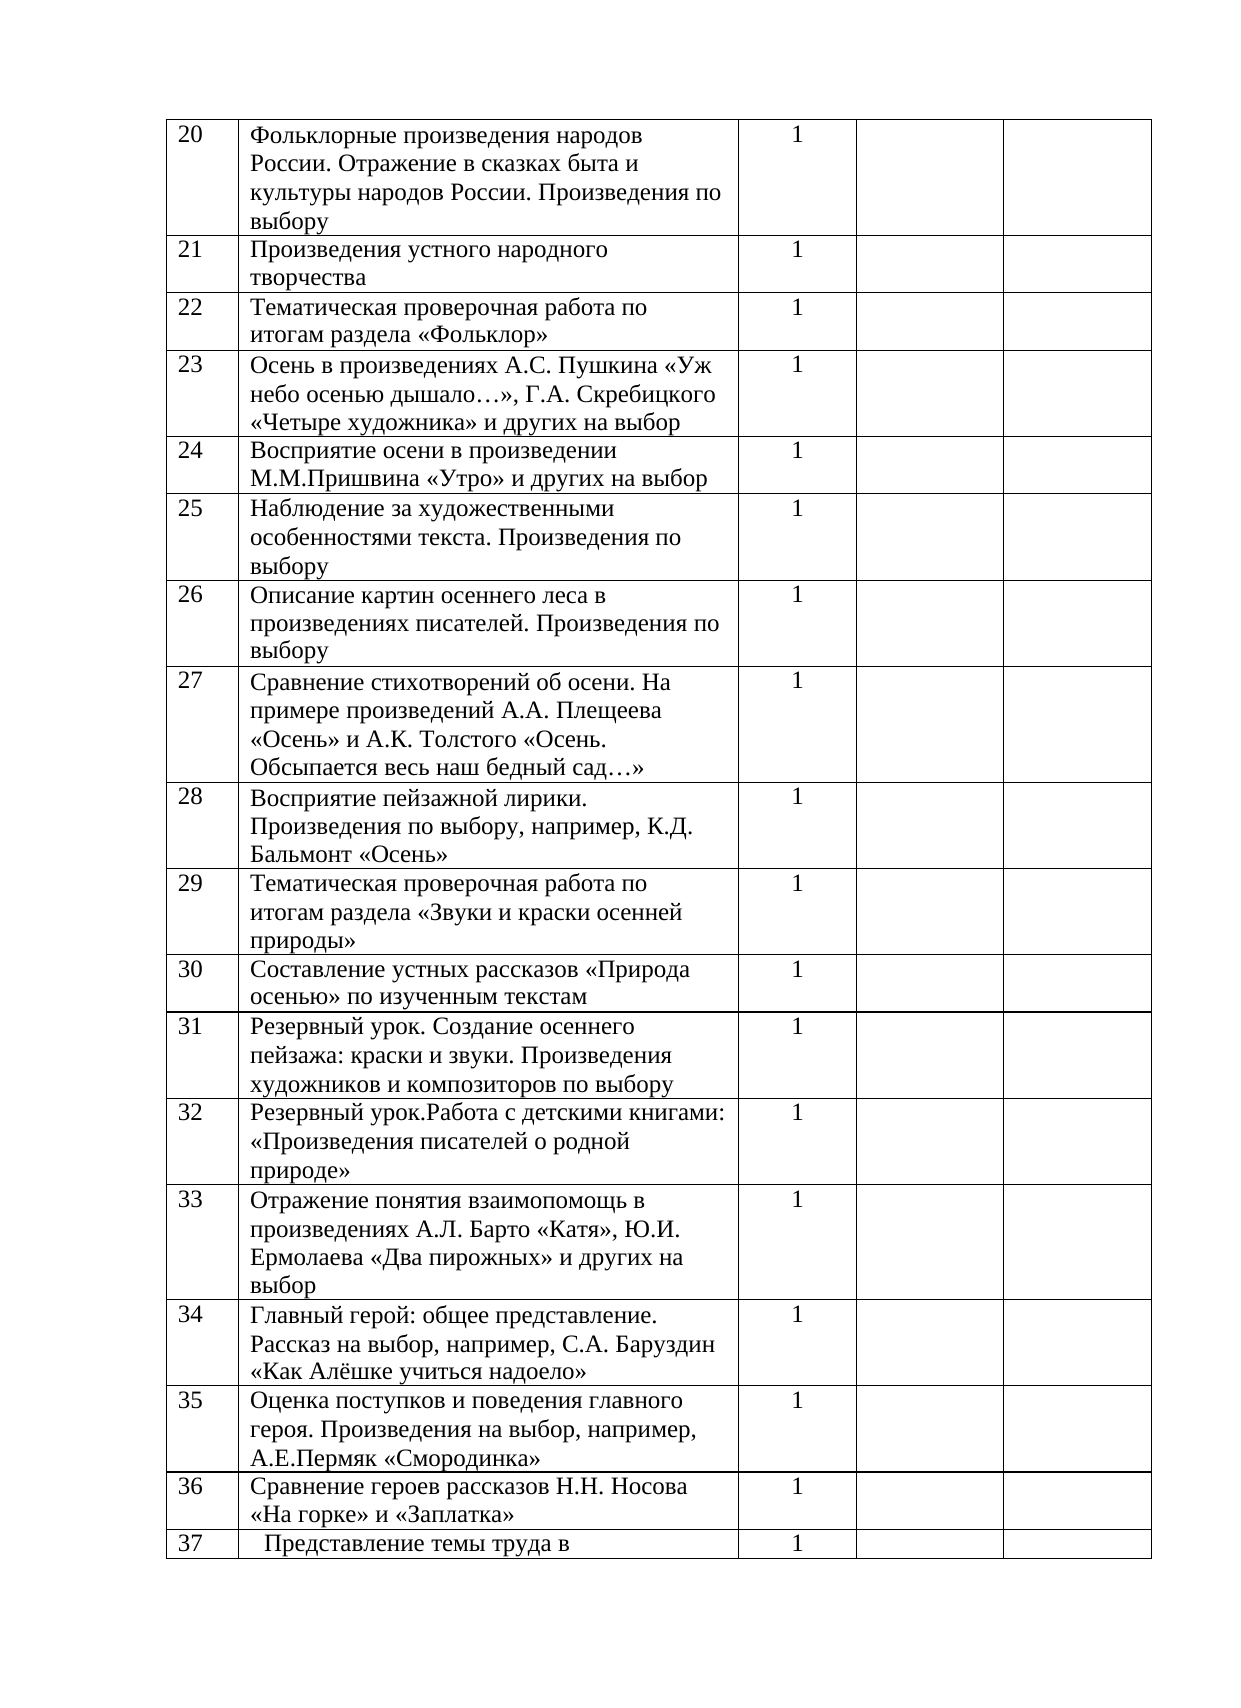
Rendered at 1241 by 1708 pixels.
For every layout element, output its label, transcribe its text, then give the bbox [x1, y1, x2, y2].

table_cell [857, 1386, 1003, 1471]
table_cell [1004, 667, 1151, 782]
table_cell 1 [739, 955, 856, 1011]
table_cell 30 [167, 955, 238, 1011]
table_cell Наблюдение за художественными особенностями текста. Произведения по выбору [239, 494, 738, 579]
table_cell 1 [739, 437, 856, 493]
table_cell [857, 437, 1003, 493]
table_cell 1 [739, 1473, 856, 1529]
table_cell 21 [167, 236, 238, 292]
table_cell [1004, 1300, 1151, 1385]
table_cell [857, 1013, 1003, 1098]
table_cell 1 [739, 1099, 856, 1184]
table_cell 34 [167, 1300, 238, 1385]
table_cell 37 [167, 1530, 238, 1557]
table_cell 1 [739, 581, 856, 666]
table_cell [857, 236, 1003, 292]
table_cell [857, 293, 1003, 349]
table_cell 1 [739, 494, 856, 579]
table_cell 22 [167, 293, 238, 349]
table_cell 24 [167, 437, 238, 493]
table_cell [857, 667, 1003, 782]
table_header 20 [167, 120, 238, 235]
table_cell [1004, 1473, 1151, 1529]
table_cell 35 [167, 1386, 238, 1471]
table_cell 28 [167, 783, 238, 868]
table_cell 23 [167, 351, 238, 436]
table_cell Главный герой: общее представление. Рассказ на выбор, например, С.А. Баруздин «Как Алёшке учиться надоело» [239, 1300, 738, 1385]
table_cell 32 [167, 1099, 238, 1184]
table_cell [1004, 236, 1151, 292]
table_header [1004, 120, 1151, 235]
table_cell [857, 581, 1003, 666]
table_cell [1004, 955, 1151, 1011]
table_cell Сравнение героев рассказов Н.Н. Носова «На горке» и «Заплатка» [239, 1473, 738, 1529]
table_cell [1004, 1386, 1151, 1471]
table_cell 36 [167, 1473, 238, 1529]
table_cell Осень в произведениях А.С. Пушкина «Уж небо осенью дышало…», Г.А. Скребицкого «Четыре художника» и других на выбор [239, 351, 738, 436]
table_header Фольклорные произведения народов России. Отражение в сказках быта и культуры народов России. Произведения по выбору [239, 120, 738, 235]
table_header 1 [739, 120, 856, 235]
table_cell 26 [167, 581, 238, 666]
table_cell 1 [739, 1300, 856, 1385]
table_cell 1 [739, 1013, 856, 1098]
table_cell [1004, 293, 1151, 349]
table_cell 25 [167, 494, 238, 579]
table_cell [1004, 494, 1151, 579]
table_cell 1 [739, 236, 856, 292]
table_cell [1004, 581, 1151, 666]
table_cell Резервный урок.Работа с детскими книгами: «Произведения писателей о родной природе» [239, 1099, 738, 1184]
table_cell [857, 351, 1003, 436]
table_cell 1 [739, 351, 856, 436]
table_cell Составление устных рассказов «Природа осенью» по изученным текстам [239, 955, 738, 1011]
table_cell [857, 1473, 1003, 1529]
table_cell [1004, 783, 1151, 868]
table_cell Тематическая проверочная работа по итогам раздела «Фольклор» [239, 293, 738, 349]
table_cell Резервный урок. Создание осеннего пейзажа: краски и звуки. Произведения художников и композиторов по выбору [239, 1013, 738, 1098]
table_cell Восприятие пейзажной лирики. Произведения по выбору, например, К.Д. Бальмонт «Осень» [239, 783, 738, 868]
table_cell 29 [167, 869, 238, 954]
table_header [857, 120, 1003, 235]
table_cell 1 [739, 1185, 856, 1299]
table_cell [857, 783, 1003, 868]
table_cell 27 [167, 667, 238, 782]
table_cell [1004, 869, 1151, 954]
table_cell [1004, 1530, 1151, 1557]
table_cell 1 [739, 293, 856, 349]
table_cell [1004, 437, 1151, 493]
table_cell [857, 1300, 1003, 1385]
table_cell 1 [739, 783, 856, 868]
table_cell 1 [739, 1530, 856, 1557]
table_cell [857, 1530, 1003, 1557]
table_cell [1004, 1013, 1151, 1098]
table_cell [857, 1099, 1003, 1184]
table_cell Сравнение стихотворений об осени. На примере произведений А.А. Плещеева «Осень» и А.К. Толстого «Осень. Обсыпается весь наш бедный сад…» [239, 667, 738, 782]
table_cell [1004, 351, 1151, 436]
table_cell [1004, 1185, 1151, 1299]
table_cell [857, 1185, 1003, 1299]
table_cell 1 [739, 869, 856, 954]
table_cell 31 [167, 1013, 238, 1098]
table_cell [857, 869, 1003, 954]
table_cell 1 [739, 667, 856, 782]
table_cell 1 [739, 1386, 856, 1471]
table_cell Представление темы труда в [239, 1530, 738, 1557]
table_cell Тематическая проверочная работа по итогам раздела «Звуки и краски осенней природы» [239, 869, 738, 954]
table_cell Произведения устного народного творчества [239, 236, 738, 292]
table_cell Восприятие осени в произведении М.М.Пришвина «Утро» и других на выбор [239, 437, 738, 493]
table_cell Описание картин осеннего леса в произведениях писателей. Произведения по выбору [239, 581, 738, 666]
table_cell [857, 955, 1003, 1011]
table_cell 33 [167, 1185, 238, 1299]
table_cell [857, 494, 1003, 579]
table_cell Отражение понятия взаимопомощь в произведениях А.Л. Барто «Катя», Ю.И. Ермолаева «Два пирожных» и других на выбор [239, 1185, 738, 1299]
table_cell Оценка поступков и поведения главного героя. Произведения на выбор, например, А.Е.Пермяк «Смородинка» [239, 1386, 738, 1471]
table_cell [1004, 1099, 1151, 1184]
